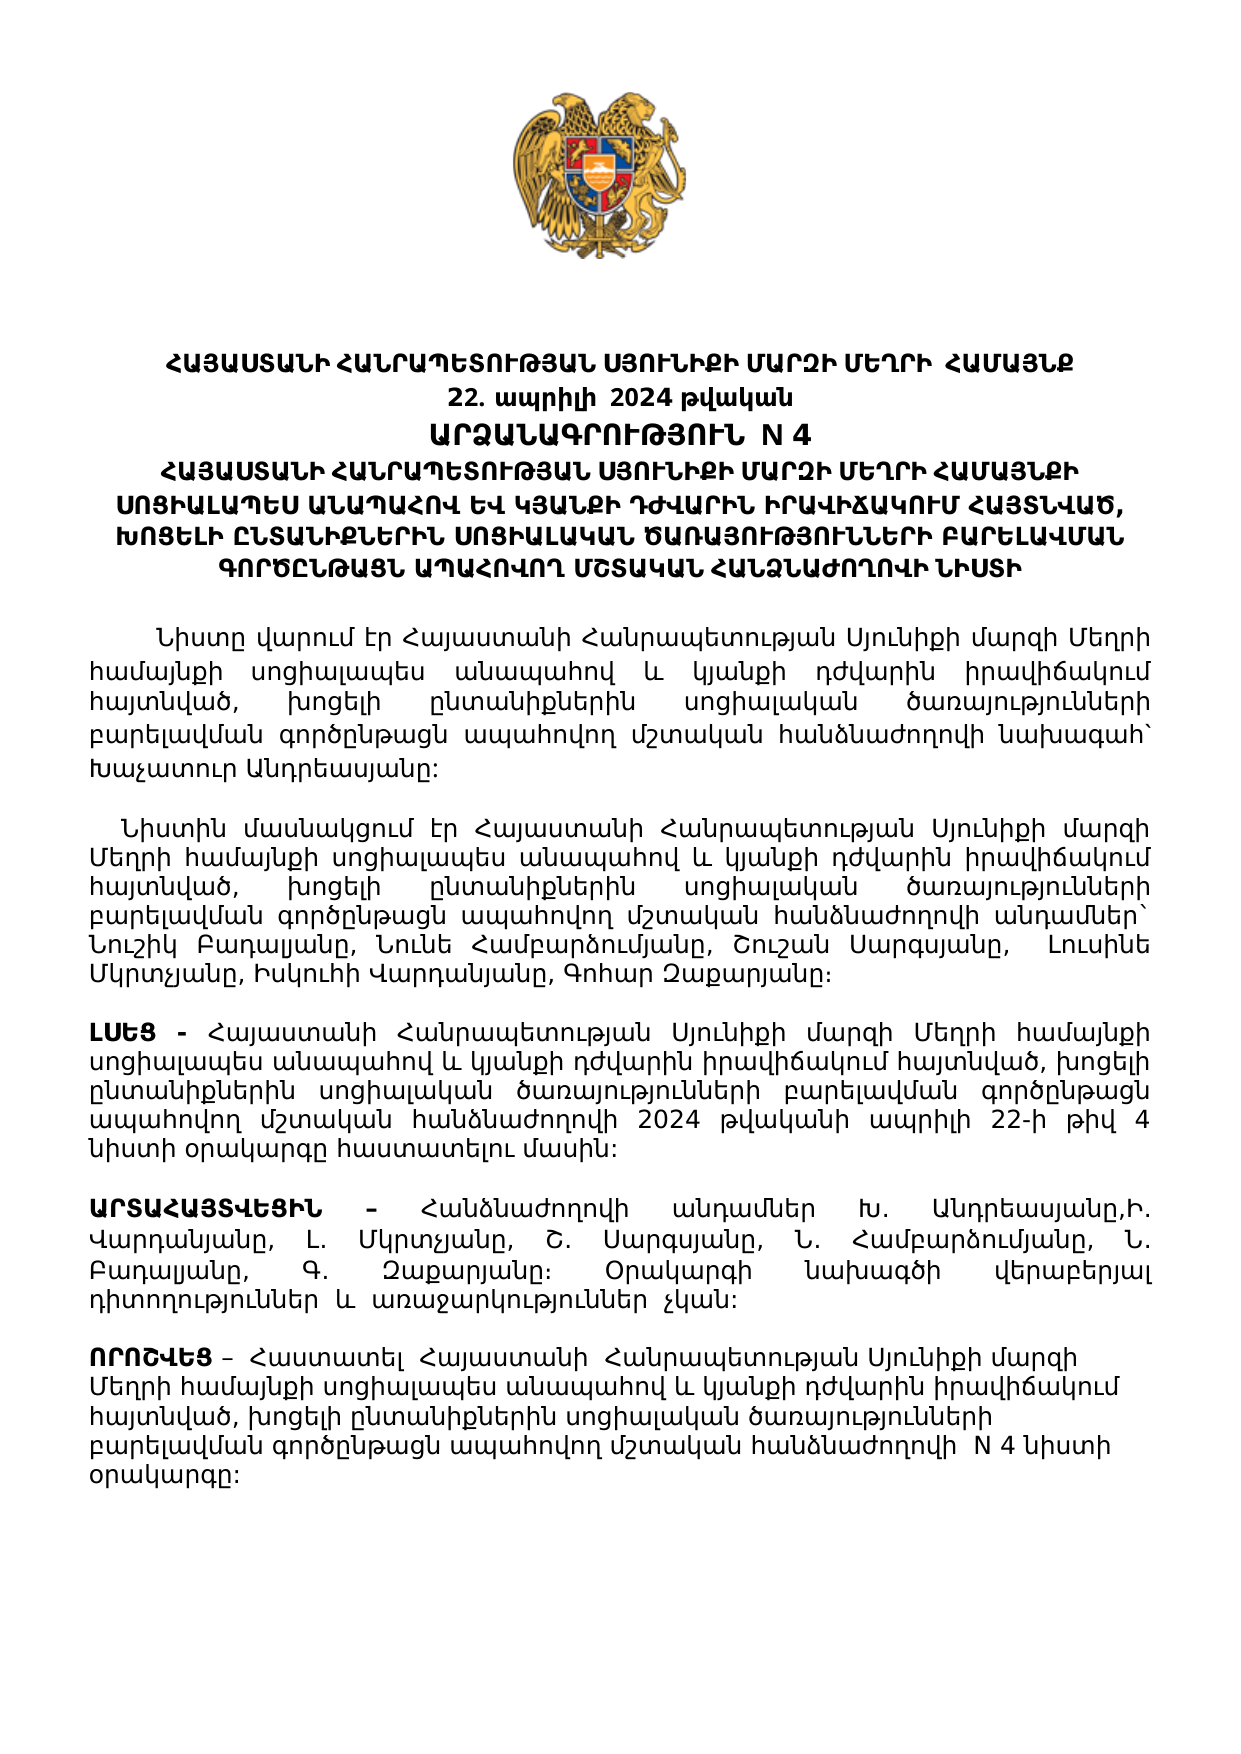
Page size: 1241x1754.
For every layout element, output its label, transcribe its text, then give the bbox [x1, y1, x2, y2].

picture [507, 86, 688, 259]
text ՀԱՅԱՍՏԱՆԻ ՀԱՆՐԱՊԵՏՈՒԹՅԱՆ ՍՅՈՒՆԻՔԻ ՄԱՐԶԻ ՄԵՂՐԻ ՀԱՄԱՅՆՔ [89, 346, 1152, 380]
text Նիստին մասնակցում էր Հայաստանի Հանրապետության Սյունիքի մարզի Մեղրի համայնքի սոցիալապես անապահով և կյանքի դժվարին իրավիճակում հայտնված, խոցելի ընտանիքներին սոցիալական ծառայությունների բարելավման գործընթացն ապահովող մշտական հանձնաժողովի անդամներ` Նուշիկ Բադալյանը, Նունե Համբարձումյանը, Շուշան Սարգսյանը, Լուսինե Մկրտչյանը, Իսկուհի Վարդանյանը, Գոհար Զաքարյանը։ [89, 814, 1152, 989]
text ԼՍԵՑ - Հայաստանի Հանրապետության Սյունիքի մարզի Մեղրի համայնքի սոցիալապես անապահով և կյանքի դժվարին իրավիճակում հայտնված, խոցելի ընտանիքներին սոցիալական ծառայությունների բարելավման գործընթացն ապահովող մշտական հանձնաժողովի 2024 թվականի ապրիլի 22-ի թիվ 4 նիստի օրակարգը հաստատելու մասին: [89, 1018, 1152, 1164]
text ԱՐՏԱՀԱՅՏՎԵՑԻՆ – Հանձնաժողովի անդամներ Խ․ Անդրեասյանը,Ի․ Վարդանյանը, Լ․ Մկրտչյանը, Շ․ Սարգսյանը, Ն․ Համբարձումյանը, Ն․ Բադալյանը, Գ․ Զաքարյանը։ Օրակարգի նախագծի վերաբերյալ դիտողություններ և առաջարկություններ չկան: [89, 1193, 1152, 1314]
text ԱՐՁԱՆԱԳՐՈՒԹՅՈՒՆ N 4 [89, 414, 1152, 454]
text ՈՐՈՇՎԵՑ – Հաստատել Հայաստանի Հանրապետության Սյունիքի մարզի Մեղրի համայնքի սոցիալապես անապահով և կյանքի դժվարին իրավիճակում հայտնված, խոցելի ընտանիքներին սոցիալական ծառայությունների բարելավման գործընթացն ապահովող մշտական հանձնաժողովի N 4 նիստի օրակարգը: [89, 1343, 1152, 1489]
text Նիստը վարում էր Հայաստանի Հանրապետության Սյունիքի մարզի Մեղրի համայնքի սոցիալապես անապահով և կյանքի դժվարին իրավիճակում հայտնված, խոցելի ընտանիքներին սոցիալական ծառայությունների բարելավման գործընթացն ապահովող մշտական հանձնաժողովի նախագահ` Խաչատուր Անդրեասյանը: [89, 619, 1152, 784]
text ՀԱՅԱՍՏԱՆԻ ՀԱՆՐԱՊԵՏՈՒԹՅԱՆ ՍՅՈՒՆԻՔԻ ՄԱՐԶԻ ՄԵՂՐԻ ՀԱՄԱՅՆՔԻ ՍՈՑԻԱԼԱՊԵՍ ԱՆԱՊԱՀՈՎ ԵՎ ԿՅԱՆՔԻ ԴԺՎԱՐԻՆ ԻՐԱՎԻՃԱԿՈՒՄ ՀԱՅՏՆՎԱԾ, ԽՈՑԵԼԻ ԸՆՏԱՆԻՔՆԵՐԻՆ ՍՈՑԻԱԼԱԿԱՆ ԾԱՌԱՅՈՒԹՅՈՒՆՆԵՐԻ ԲԱՐԵԼԱՎՄԱՆ ԳՈՐԾԸՆԹԱՑՆ ԱՊԱՀՈՎՈՂ ՄՇՏԱԿԱՆ ՀԱՆՁՆԱԺՈՂՈՎԻ ՆԻՍՏԻ [89, 454, 1152, 585]
text 22. ապրիլի 2024 թվական [89, 380, 1152, 414]
